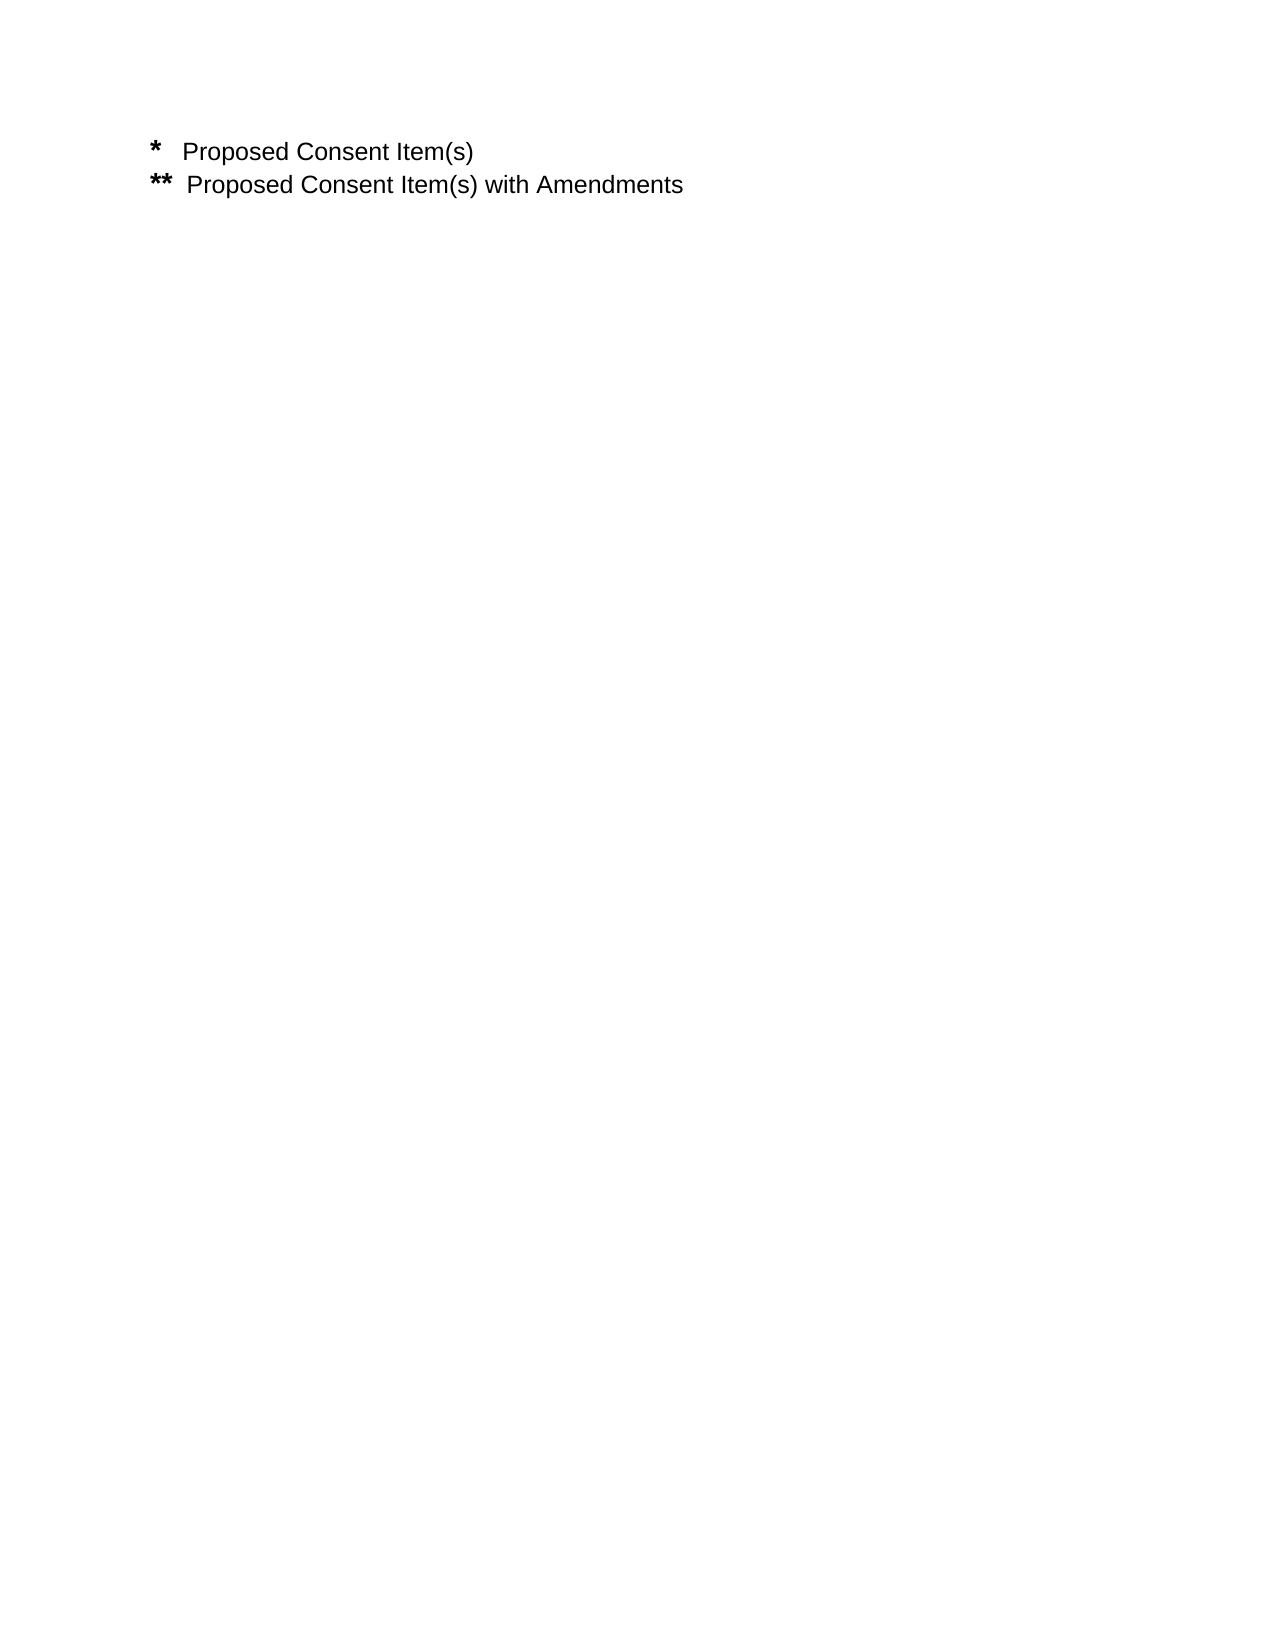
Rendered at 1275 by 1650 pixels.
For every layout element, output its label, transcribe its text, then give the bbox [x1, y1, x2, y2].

text ** Proposed Consent Item(s) with Amendments [150, 166, 1125, 199]
text * Proposed Consent Item(s) [150, 132, 1125, 166]
